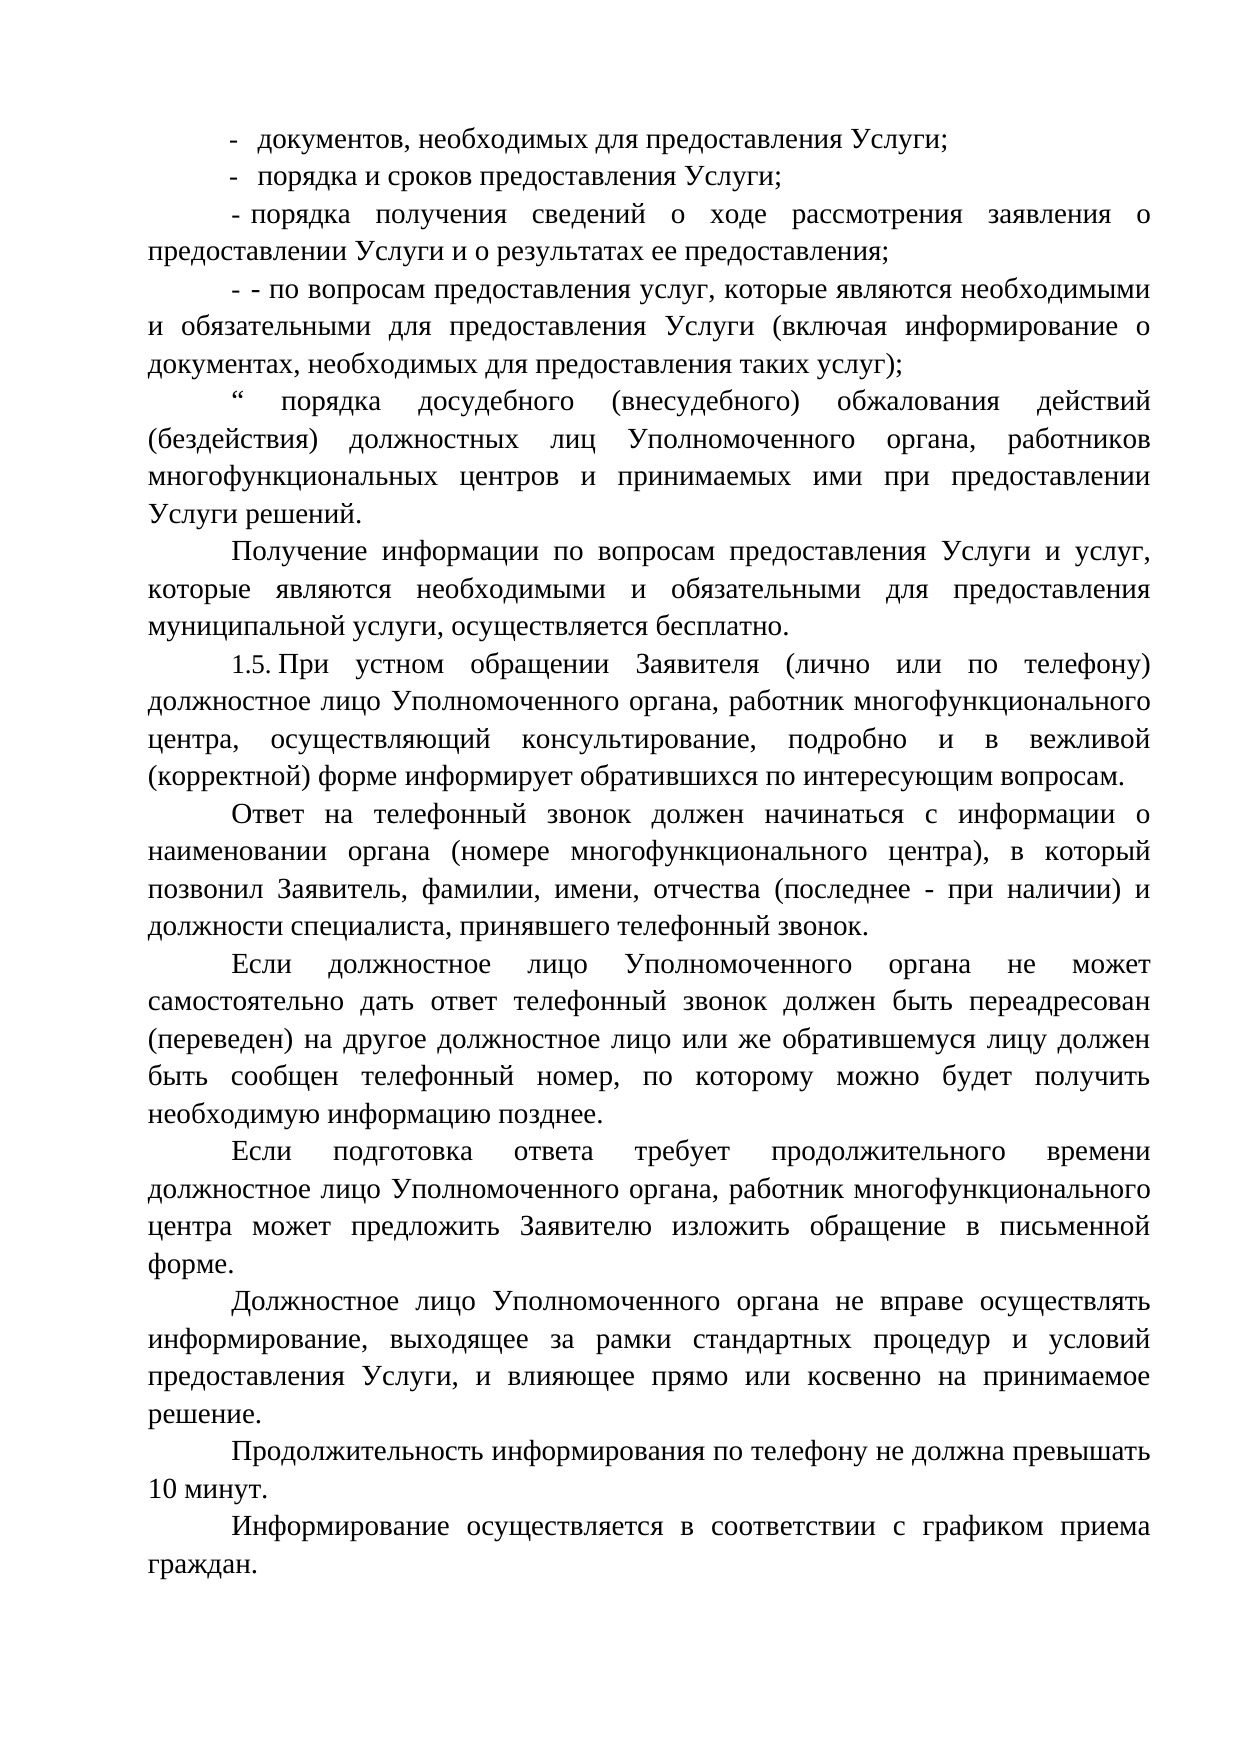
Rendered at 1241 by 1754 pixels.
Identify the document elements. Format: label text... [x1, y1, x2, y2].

list - по вопросам предоставления услуг, которые являются необходимыми и обязательными для предоставления Услуги (включая информирование о документах, необходимых для предоставления таких услуг); [148, 268, 1152, 381]
text Если должностное лицо Уполномоченного органа не может самостоятельно дать ответ телефонный звонок должен быть переадресован (переведен) на другое должностное лицо или же обратившемуся лицу должен быть сообщен телефонный номер, по которому можно будет получить необходимую информацию позднее. [148, 943, 1152, 1131]
text “ порядка досудебного (внесудебного) обжалования действий (бездействия) должностных лиц Уполномоченного органа, работников многофункциональных центров и принимаемых ими при предоставлении Услуги решений. [148, 381, 1152, 531]
list документов, необходимых для предоставления Услуги; [148, 118, 1152, 156]
list порядка и сроков предоставления Услуги; [148, 156, 1152, 193]
text Должностное лицо Уполномоченного органа не вправе осуществлять информирование, выходящее за рамки стандартных процедур и условий предоставления Услуги, и влияющее прямо или косвенно на принимаемое решение. [148, 1281, 1152, 1431]
text Информирование осуществляется в соответствии с графиком приема граждан. [148, 1506, 1152, 1581]
text Получение информации по вопросам предоставления Услуги и услуг, которые являются необходимыми и обязательными для предоставления муниципальной услуги, осуществляется бесплатно. [148, 531, 1152, 643]
text Если подготовка ответа требует продолжительного времени должностное лицо Уполномоченного органа, работник многофункционального центра может предложить Заявителю изложить обращение в письменной форме. [148, 1131, 1152, 1281]
text Ответ на телефонный звонок должен начинаться с информации о наименовании органа (номере многофункционального центра), в который позвонил Заявитель, фамилии, имени, отчества (последнее - при наличии) и должности специалиста, принявшего телефонный звонок. [148, 793, 1152, 943]
text Продолжительность информирования по телефону не должна превышать 10 минут. [148, 1431, 1152, 1506]
list порядка получения сведений о ходе рассмотрения заявления о предоставлении Услуги и о результатах ее предоставления; [148, 193, 1152, 268]
list При устном обращении Заявителя (лично или по телефону) должностное лицо Уполномоченного органа, работник многофункционального центра, осуществляющий консультирование, подробно и в вежливой (корректной) форме информирует обратившихся по интересующим вопросам. [148, 643, 1152, 793]
